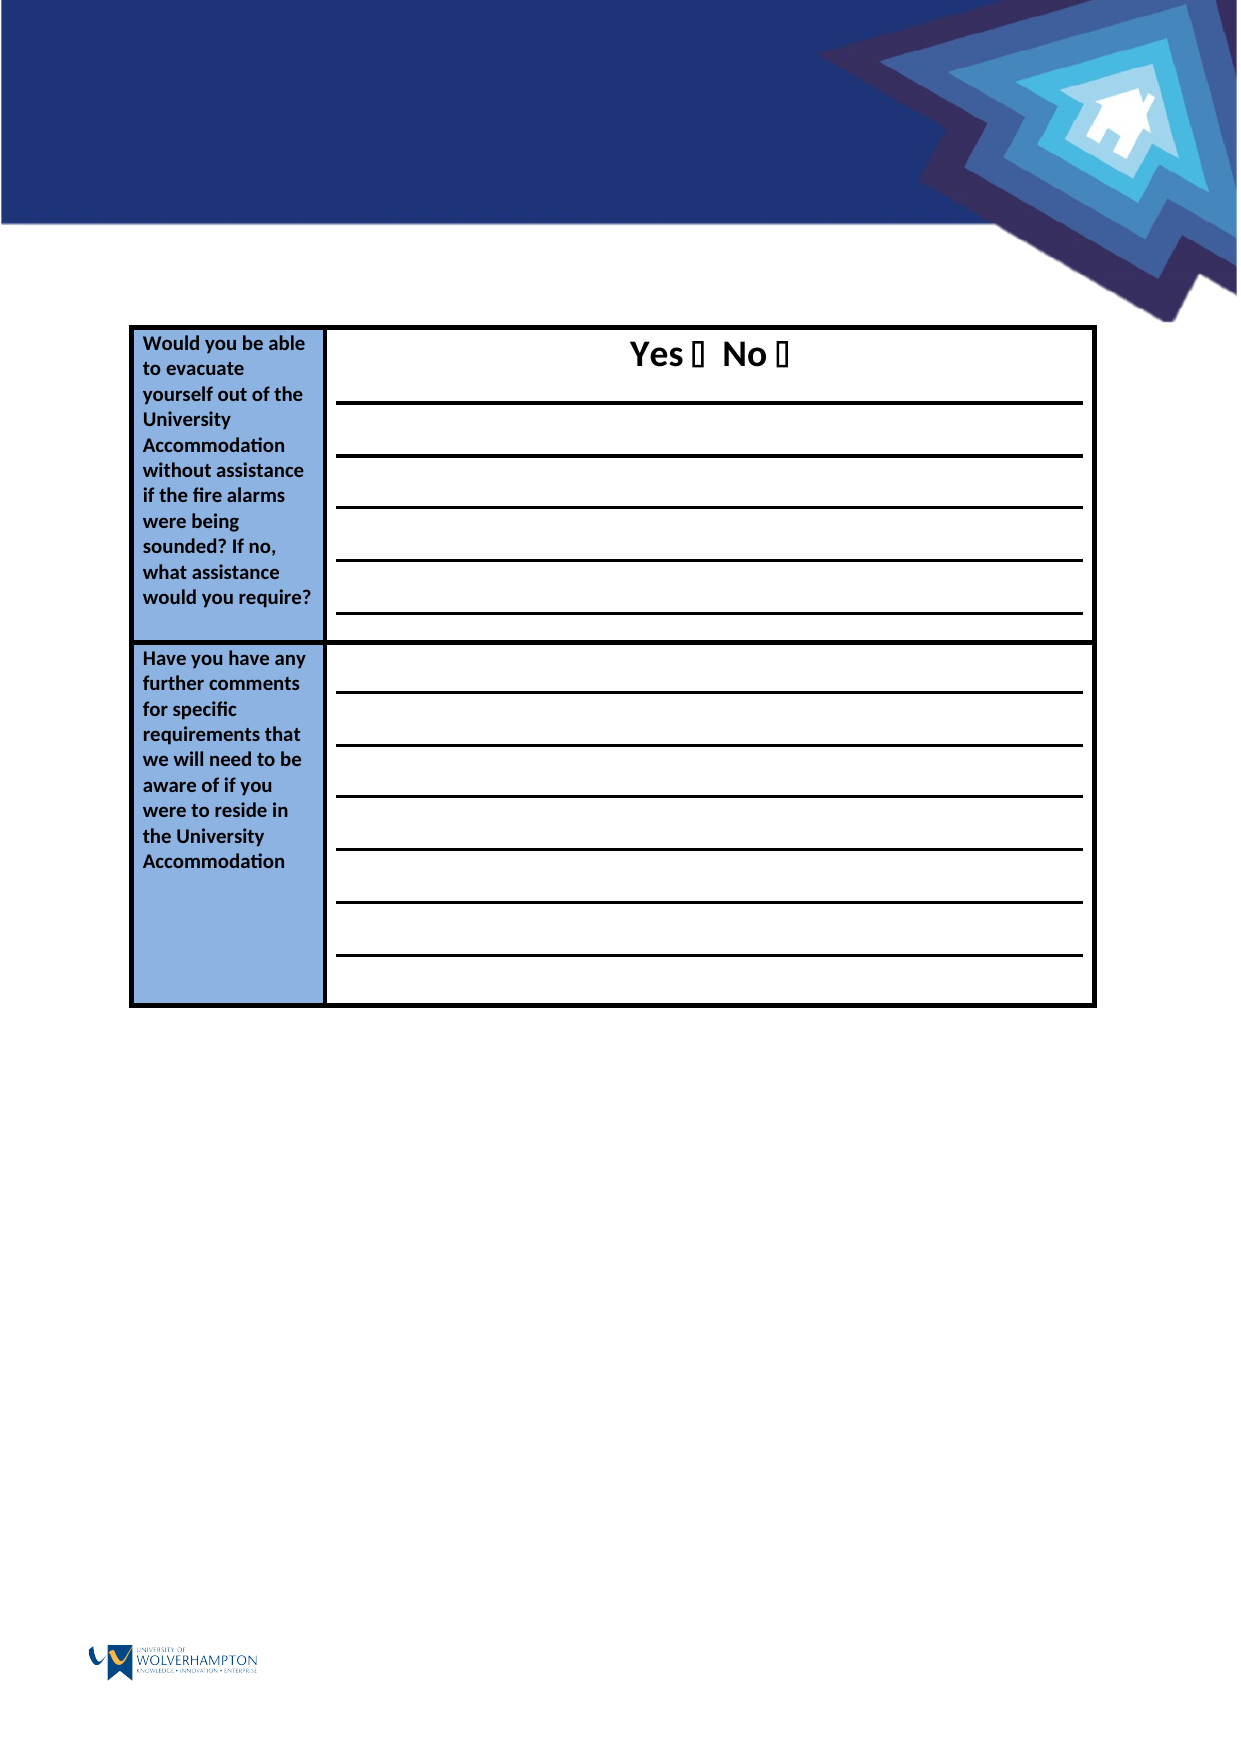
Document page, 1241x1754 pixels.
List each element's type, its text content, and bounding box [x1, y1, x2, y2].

table_cell Yes No [327, 330, 1092, 640]
picture [0, 0, 1236, 322]
picture [88, 1645, 257, 1681]
table_cell [327, 645, 1092, 1003]
table_cell Have you have any further comments for specific requirements that we will need to be aware of if you were to reside in the University Accommodation [134, 645, 323, 1003]
table_cell Would you be able to evacuate yourself out of the University Accommodation without assistance if the fire alarms were being sounded? If no, what assistance would you require? [134, 330, 323, 640]
